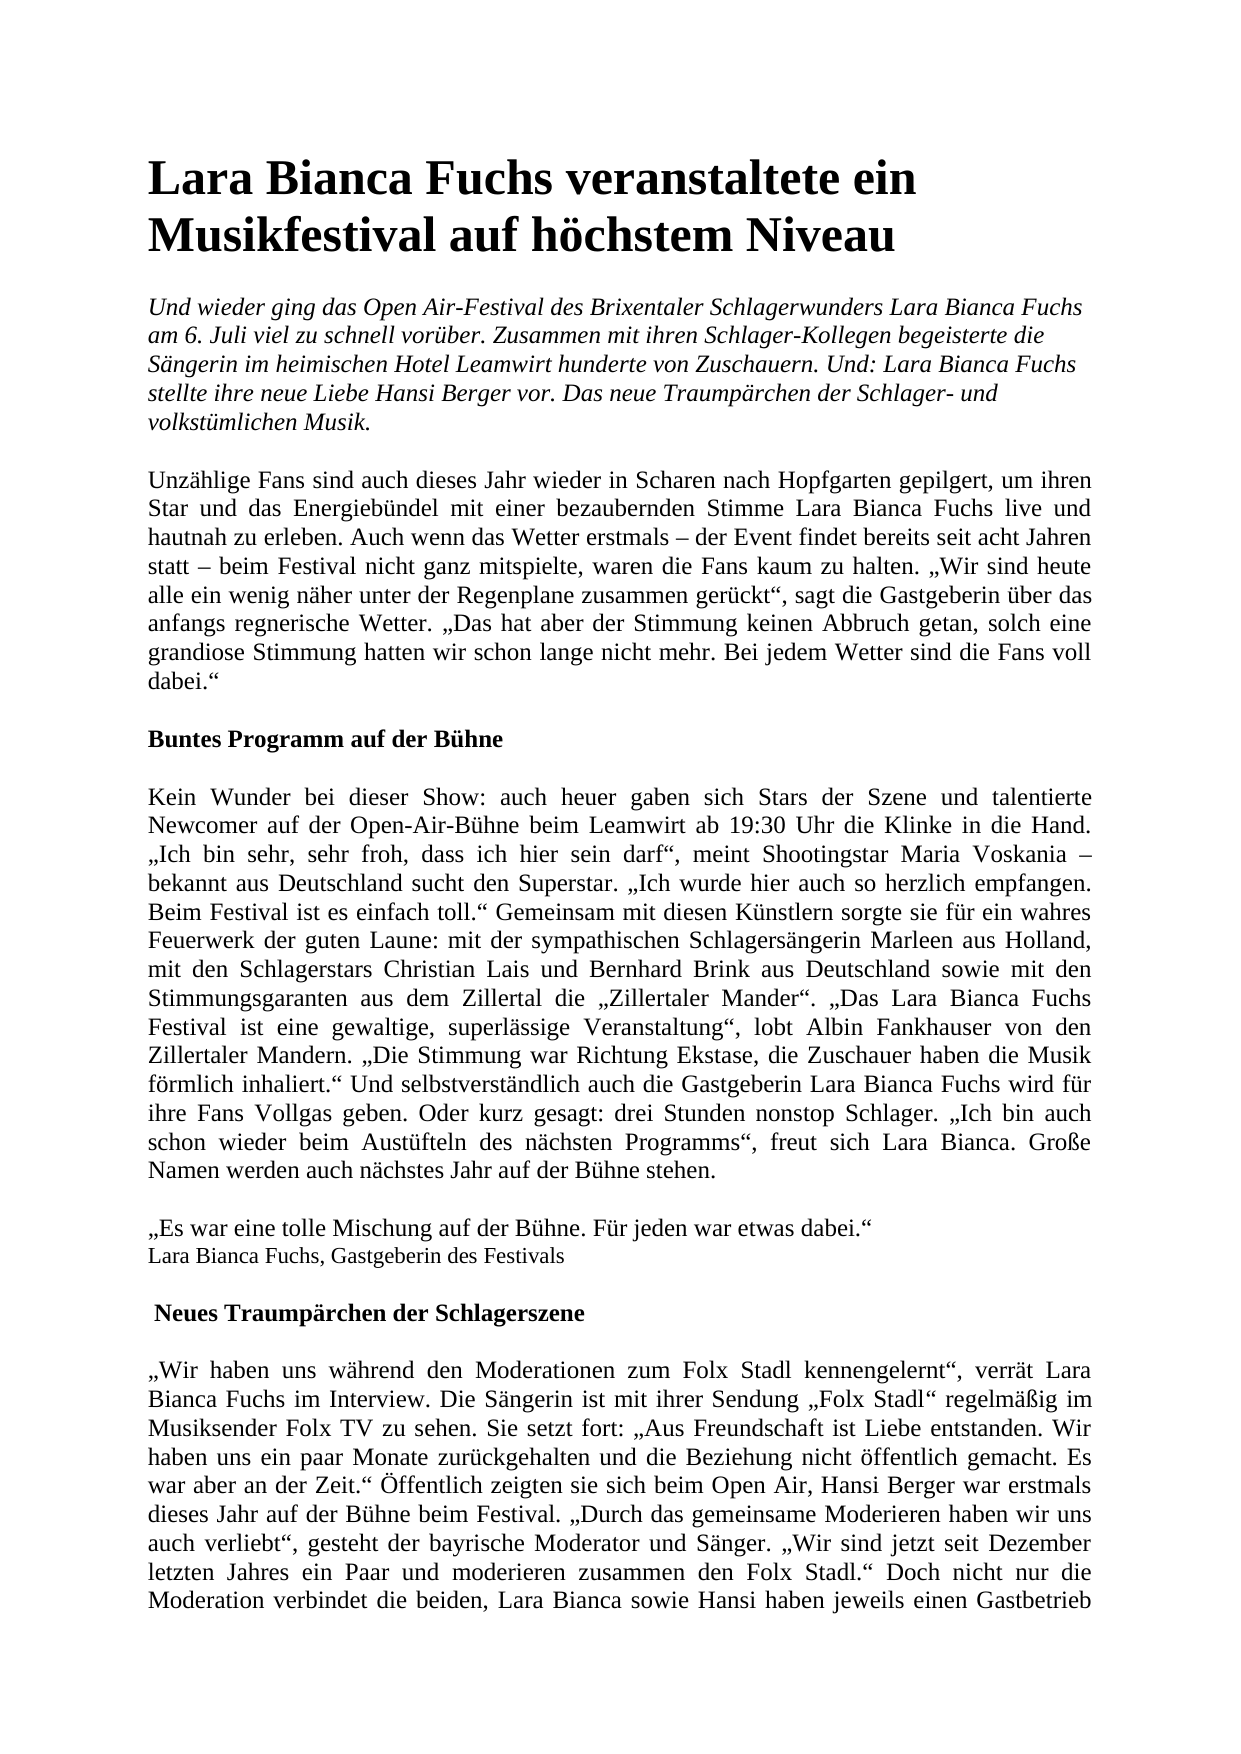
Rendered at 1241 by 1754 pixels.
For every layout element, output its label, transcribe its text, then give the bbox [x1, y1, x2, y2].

text Lara Bianca Fuchs veranstaltete ein Musikfestival auf höchstem Niveau [148, 148, 1093, 263]
text Und wieder ging das Open Air-Festival des Brixentaler Schlagerwunders Lara Bianca Fuchs am 6. Juli viel zu schnell vorüber. Zusammen mit ihren Schlager-Kollegen begeisterte die Sängerin im heimischen Hotel Leamwirt hunderte von Zuschauern. Und: Lara Bianca Fuchs stellte ihre neue Liebe Hansi Berger vor. Das neue Traumpärchen der Schlager- und volkstümlichen Musik. [148, 292, 1093, 436]
text „Es war eine tolle Mischung auf der Bühne. Für jeden war etwas dabei.“ Lara Bianca Fuchs, Gastgeberin des Festivals [148, 1213, 1093, 1268]
text Neues Traumpärchen der Schlagerszene [148, 1298, 1093, 1326]
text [148, 1356, 1093, 1614]
text Unzählige Fans sind auch dieses Jahr wieder in Scharen nach Hopfgarten gepilgert, um ihren Star und das Energiebündel mit einer bezaubernden Stimme Lara Bianca Fuchs live und hautnah zu erleben. Auch wenn das Wetter erstmals – der Event findet bereits seit acht Jahren statt – beim Festival nicht ganz mitspielte, waren die Fans kaum zu halten. „Wir sind heute alle ein wenig näher unter der Regenplane zusammen gerückt“, sagt die Gastgeberin über das anfangs regnerische Wetter. „Das hat aber der Stimmung keinen Abbruch getan, solch eine grandiose Stimmung hatten wir schon lange nicht mehr. Bei jedem Wetter sind die Fans voll dabei.“ [148, 465, 1093, 695]
text Buntes Programm auf der Bühne [148, 724, 1093, 753]
text Kein Wunder bei dieser Show: auch heuer gaben sich Stars der Szene und talentierte Newcomer auf der Open-Air-Bühne beim Leamwirt ab 19:30 Uhr die Klinke in die Hand. „Ich bin sehr, sehr froh, dass ich hier sein darf“, meint Shootingstar Maria Voskania – bekannt aus Deutschland sucht den Superstar. „Ich wurde hier auch so herzlich empfangen. Beim Festival ist es einfach toll.“ Gemeinsam mit diesen Künstlern sorgte sie für ein wahres Feuerwerk der guten Laune: mit der sympathischen Schlagersängerin Marleen aus Holland, mit den Schlagerstars Christian Lais und Bernhard Brink aus Deutschland sowie mit den Stimmungsgaranten aus dem Zillertal die „Zillertaler Mander“. „Das Lara Bianca Fuchs Festival ist eine gewaltige, superlässige Veranstaltung“, lobt Albin Fankhauser von den Zillertaler Mandern. „Die Stimmung war Richtung Ekstase, die Zuschauer haben die Musik förmlich inhaliert.“ Und selbstverständlich auch die Gastgeberin Lara Bianca Fuchs wird für ihre Fans Vollgas geben. Oder kurz gesagt: drei Stunden nonstop Schlager. „Ich bin auch schon wieder beim Austüfteln des nächsten Programms“, freut sich Lara Bianca. Große Namen werden auch nächstes Jahr auf der Bühne stehen. [148, 782, 1093, 1184]
